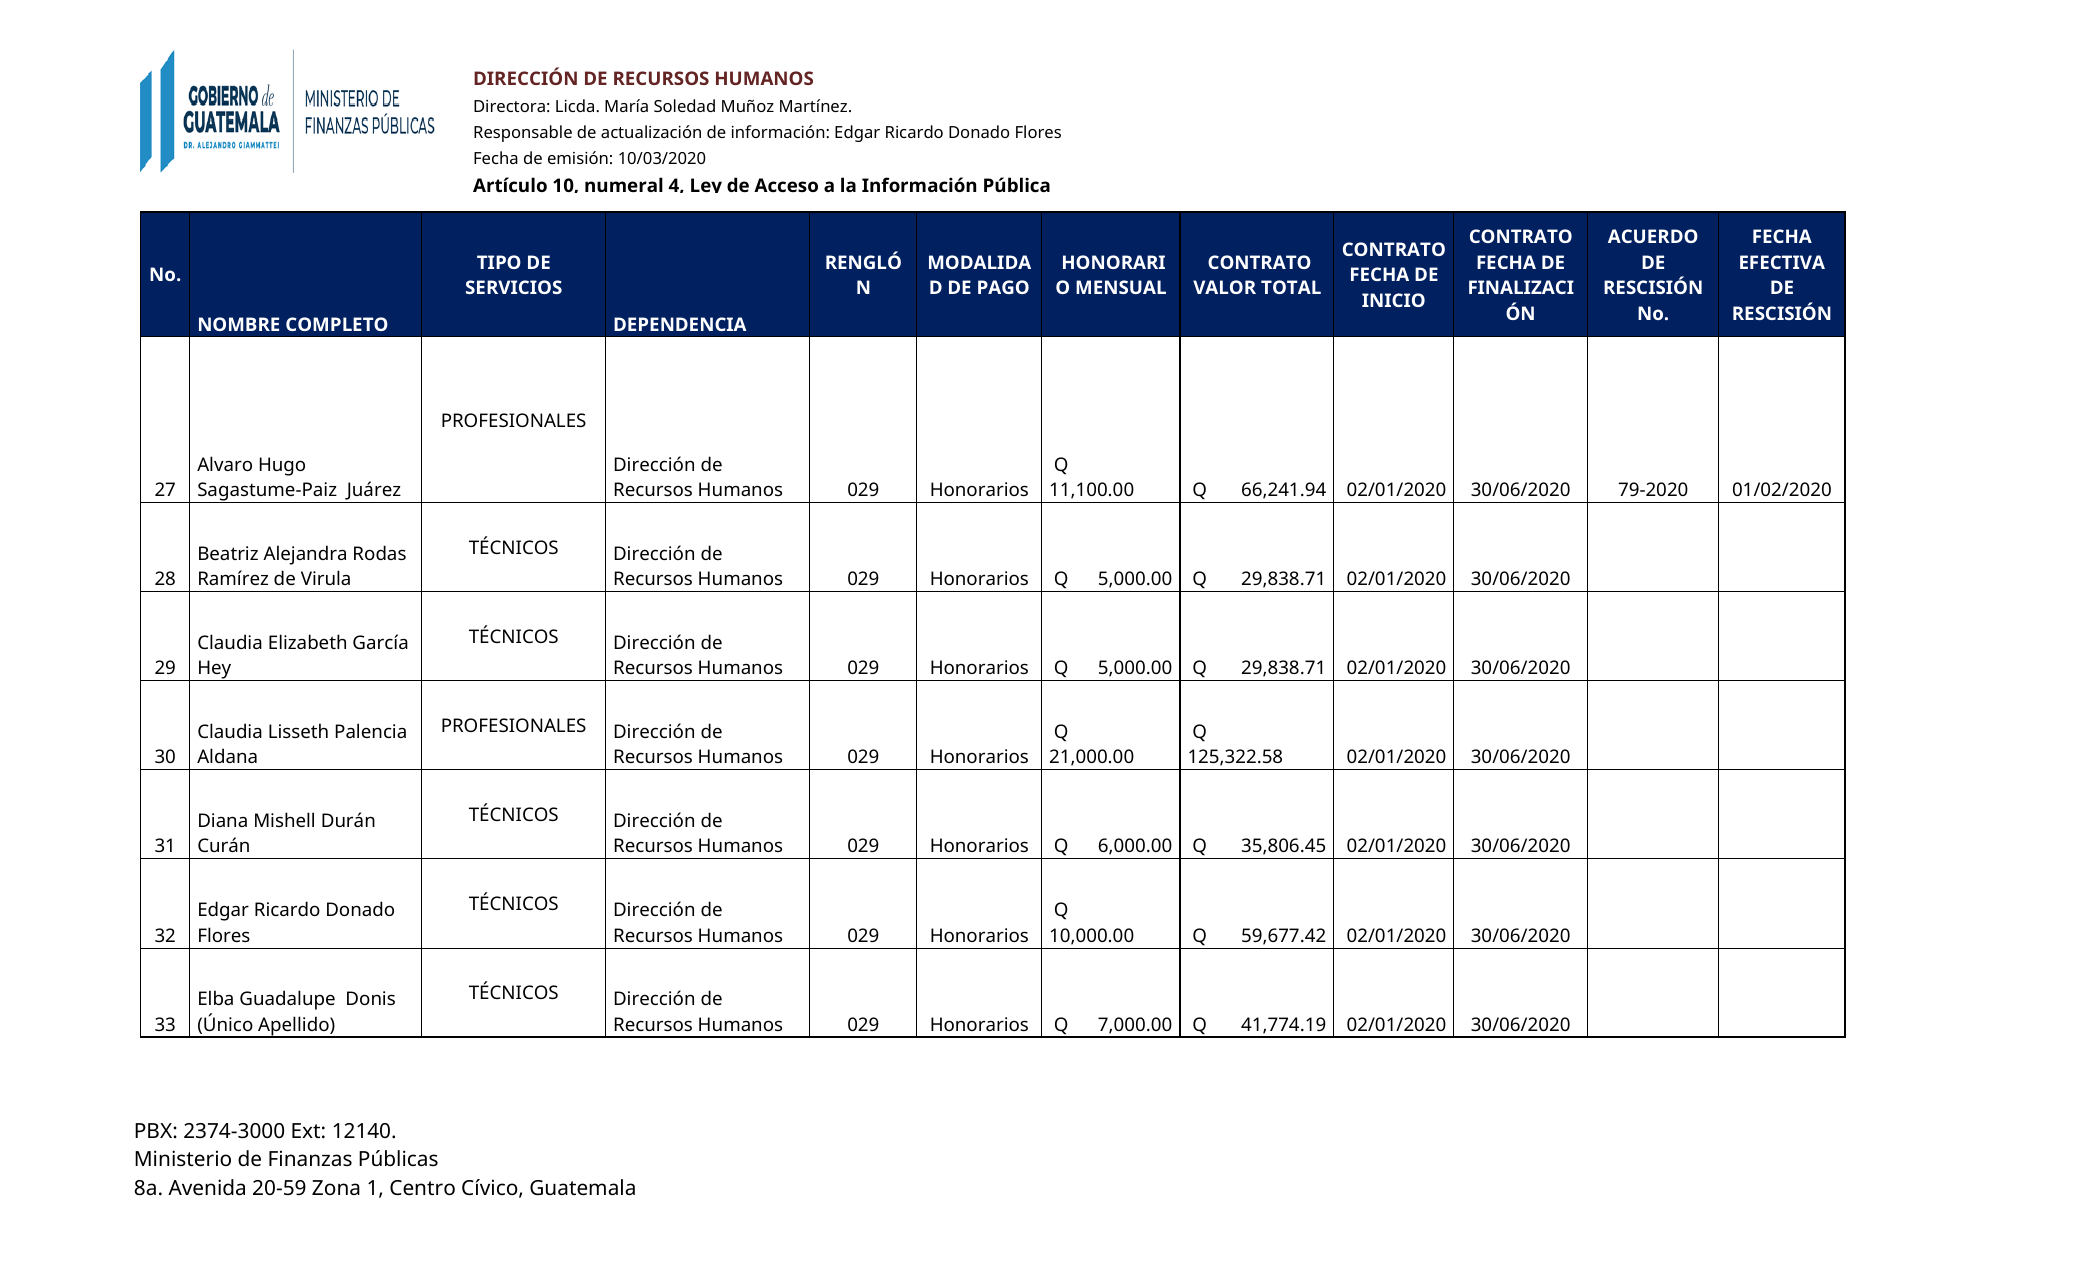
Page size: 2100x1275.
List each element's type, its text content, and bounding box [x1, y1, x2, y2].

table_cell 029 [810, 949, 916, 1036]
table_cell 029 [810, 337, 916, 502]
table_cell Diana Mishell Durán Curán [190, 770, 421, 858]
table_cell [1719, 859, 1844, 947]
table_cell 31 [141, 770, 189, 858]
table_cell TÉCNICOS [422, 949, 605, 1036]
table_cell 02/01/2020 [1334, 592, 1453, 680]
table_cell Q 35,806.45 [1181, 770, 1333, 858]
table_cell Honorarios [917, 337, 1041, 502]
table_header CONTRATO FECHA DE INICIO [1334, 213, 1453, 336]
table_cell [1588, 770, 1718, 858]
table_cell Q 6,000.00 [1042, 770, 1179, 858]
table_cell 029 [810, 770, 916, 858]
table_cell PROFESIONALES [422, 337, 605, 502]
table_cell 30/06/2020 [1454, 859, 1587, 947]
table_cell Honorarios [917, 503, 1041, 591]
table_header No. [141, 213, 189, 336]
table_cell Dirección de Recursos Humanos [606, 337, 809, 502]
table_cell [1588, 503, 1718, 591]
table_cell Q 10,000.00 [1042, 859, 1179, 947]
table_cell Honorarios [917, 949, 1041, 1036]
table_cell 27 [141, 337, 189, 502]
table_cell 02/01/2020 [1334, 503, 1453, 591]
table_cell Beatriz Alejandra Rodas Ramírez de Virula [190, 503, 421, 591]
table_cell Honorarios [917, 859, 1041, 947]
table_cell Q 5,000.00 [1042, 503, 1179, 591]
table_cell Claudia Elizabeth García Hey [190, 592, 421, 680]
table_cell Dirección de Recursos Humanos [606, 770, 809, 858]
table_cell TÉCNICOS [422, 592, 605, 680]
table_cell 30 [141, 681, 189, 769]
table_cell [1588, 949, 1718, 1036]
table_header TIPO DE SERVICIOS [422, 213, 605, 336]
table_cell Q 66,241.94 [1181, 337, 1333, 502]
table_cell Alvaro Hugo Sagastume-Paiz Juárez [190, 337, 421, 502]
table_cell [1588, 681, 1718, 769]
table_cell 01/02/2020 [1719, 337, 1844, 502]
table_header HONORARIO MENSUAL [1042, 213, 1179, 336]
table_cell 30/06/2020 [1454, 337, 1587, 502]
table_cell [1719, 949, 1844, 1036]
table_cell Dirección de Recursos Humanos [606, 503, 809, 591]
table_cell 02/01/2020 [1334, 337, 1453, 502]
table_cell Q 125,322.58 [1181, 681, 1333, 769]
table_cell Edgar Ricardo Donado Flores [190, 859, 421, 947]
table_cell 29 [141, 592, 189, 680]
table_cell [1719, 592, 1844, 680]
table_header RENGLÓN [810, 213, 916, 336]
table_cell TÉCNICOS [422, 770, 605, 858]
table_cell 30/06/2020 [1454, 592, 1587, 680]
table_cell Q 21,000.00 [1042, 681, 1179, 769]
table_cell Claudia Lisseth Palencia Aldana [190, 681, 421, 769]
table_cell 32 [141, 859, 189, 947]
table_header CONTRATO FECHA DE FINALIZACIÓN [1454, 213, 1587, 336]
picture [132, 44, 439, 181]
table_cell 33 [141, 949, 189, 1036]
table_cell 79-2020 [1588, 337, 1718, 502]
table_cell [1588, 859, 1718, 947]
table_cell Dirección de Recursos Humanos [606, 592, 809, 680]
table_cell Q 29,838.71 [1181, 592, 1333, 680]
table_cell Q 11,100.00 [1042, 337, 1179, 502]
table_cell Dirección de Recursos Humanos [606, 859, 809, 947]
table_cell PROFESIONALES [422, 681, 605, 769]
table_cell 28 [141, 503, 189, 591]
table_cell Q 41,774.19 [1181, 949, 1333, 1036]
table_cell 029 [810, 592, 916, 680]
table_cell [1719, 681, 1844, 769]
table_cell 029 [810, 859, 916, 947]
table_cell [1588, 592, 1718, 680]
table_cell [1719, 503, 1844, 591]
table_cell 30/06/2020 [1454, 681, 1587, 769]
table_cell Dirección de Recursos Humanos [606, 949, 809, 1036]
table_cell Honorarios [917, 770, 1041, 858]
table_cell TÉCNICOS [422, 503, 605, 591]
table_cell 30/06/2020 [1454, 503, 1587, 591]
table_header ACUERDO DE RESCISIÓN No. [1588, 213, 1718, 336]
table_cell Honorarios [917, 681, 1041, 769]
table_cell Dirección de Recursos Humanos [606, 681, 809, 769]
table_cell Q 7,000.00 [1042, 949, 1179, 1036]
table_cell 029 [810, 503, 916, 591]
table_cell 30/06/2020 [1454, 770, 1587, 858]
table_cell 30/06/2020 [1454, 949, 1587, 1036]
table_cell [1719, 770, 1844, 858]
table_cell Honorarios [917, 592, 1041, 680]
table_cell 029 [810, 681, 916, 769]
table_cell Q 59,677.42 [1181, 859, 1333, 947]
table_cell 02/01/2020 [1334, 681, 1453, 769]
table_header MODALIDAD DE PAGO [917, 213, 1041, 336]
table_cell Q 29,838.71 [1181, 503, 1333, 591]
table_cell 02/01/2020 [1334, 949, 1453, 1036]
table_cell 02/01/2020 [1334, 770, 1453, 858]
table_cell TÉCNICOS [422, 859, 605, 947]
table_header DEPENDENCIA [606, 213, 809, 336]
table_cell Q 5,000.00 [1042, 592, 1179, 680]
table_header NOMBRE COMPLETO [190, 213, 421, 336]
table_header FECHA EFECTIVA DE RESCISIÓN [1719, 213, 1844, 336]
table_cell 02/01/2020 [1334, 859, 1453, 947]
table_header CONTRATO VALOR TOTAL [1181, 213, 1333, 336]
table_cell Elba Guadalupe Donis (Único Apellido) [190, 949, 421, 1036]
